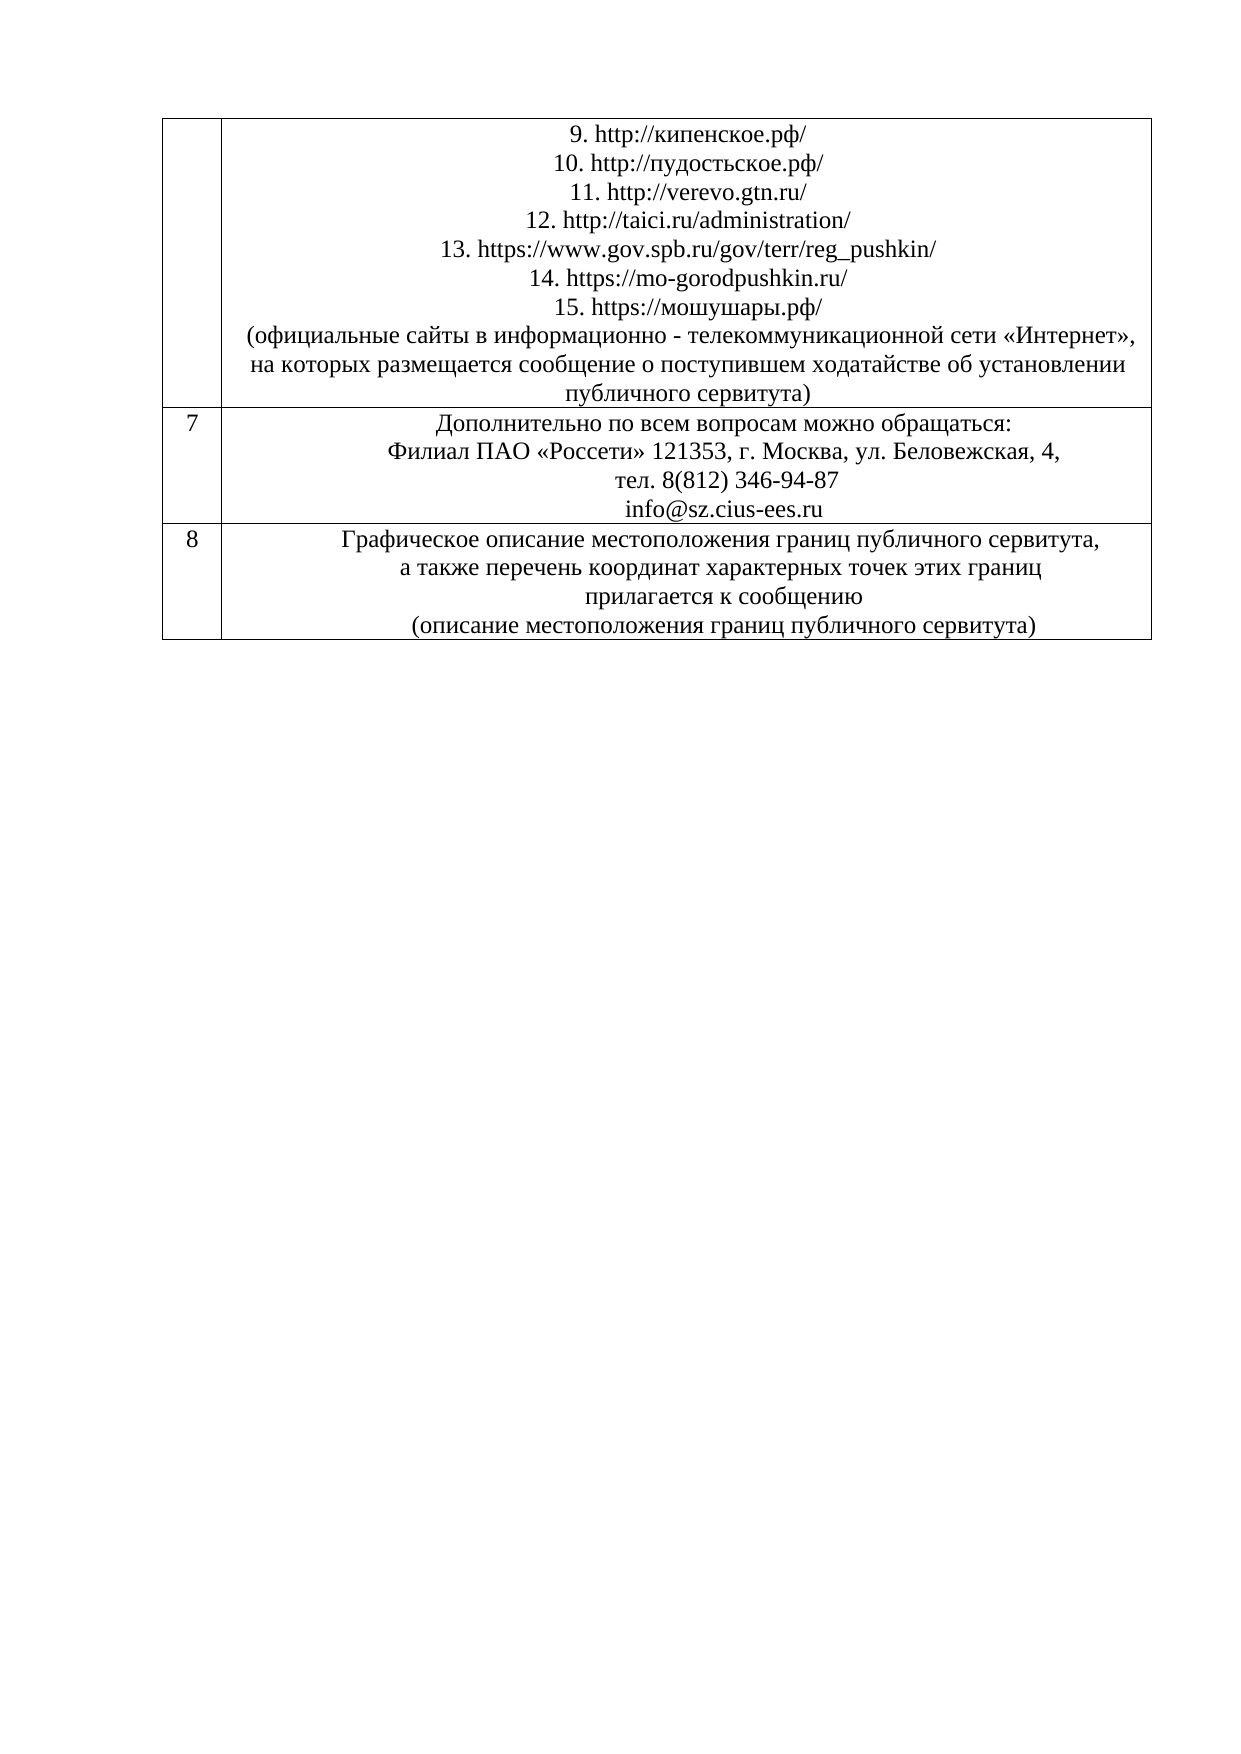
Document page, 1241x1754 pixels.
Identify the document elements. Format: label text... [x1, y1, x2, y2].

table_cell 8 [163, 524, 221, 639]
table_cell 6 [163, 119, 221, 407]
table_cell Графическое описание местоположения границ публичного сервитута, а также перечень координат характерных точек этих границ прилагается к сообщению (описание местоположения границ публичного сервитута) [222, 524, 1151, 639]
table_cell 7 [163, 408, 221, 523]
table_cell Дополнительно по всем вопросам можно обращаться: Филиал ПАО «Россети» 121353, г. Москва, ул. Беловежская, 4, тел. 8(812) 346-94-87 info@sz.cius-ees.ru [222, 408, 1151, 523]
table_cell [222, 119, 1151, 407]
